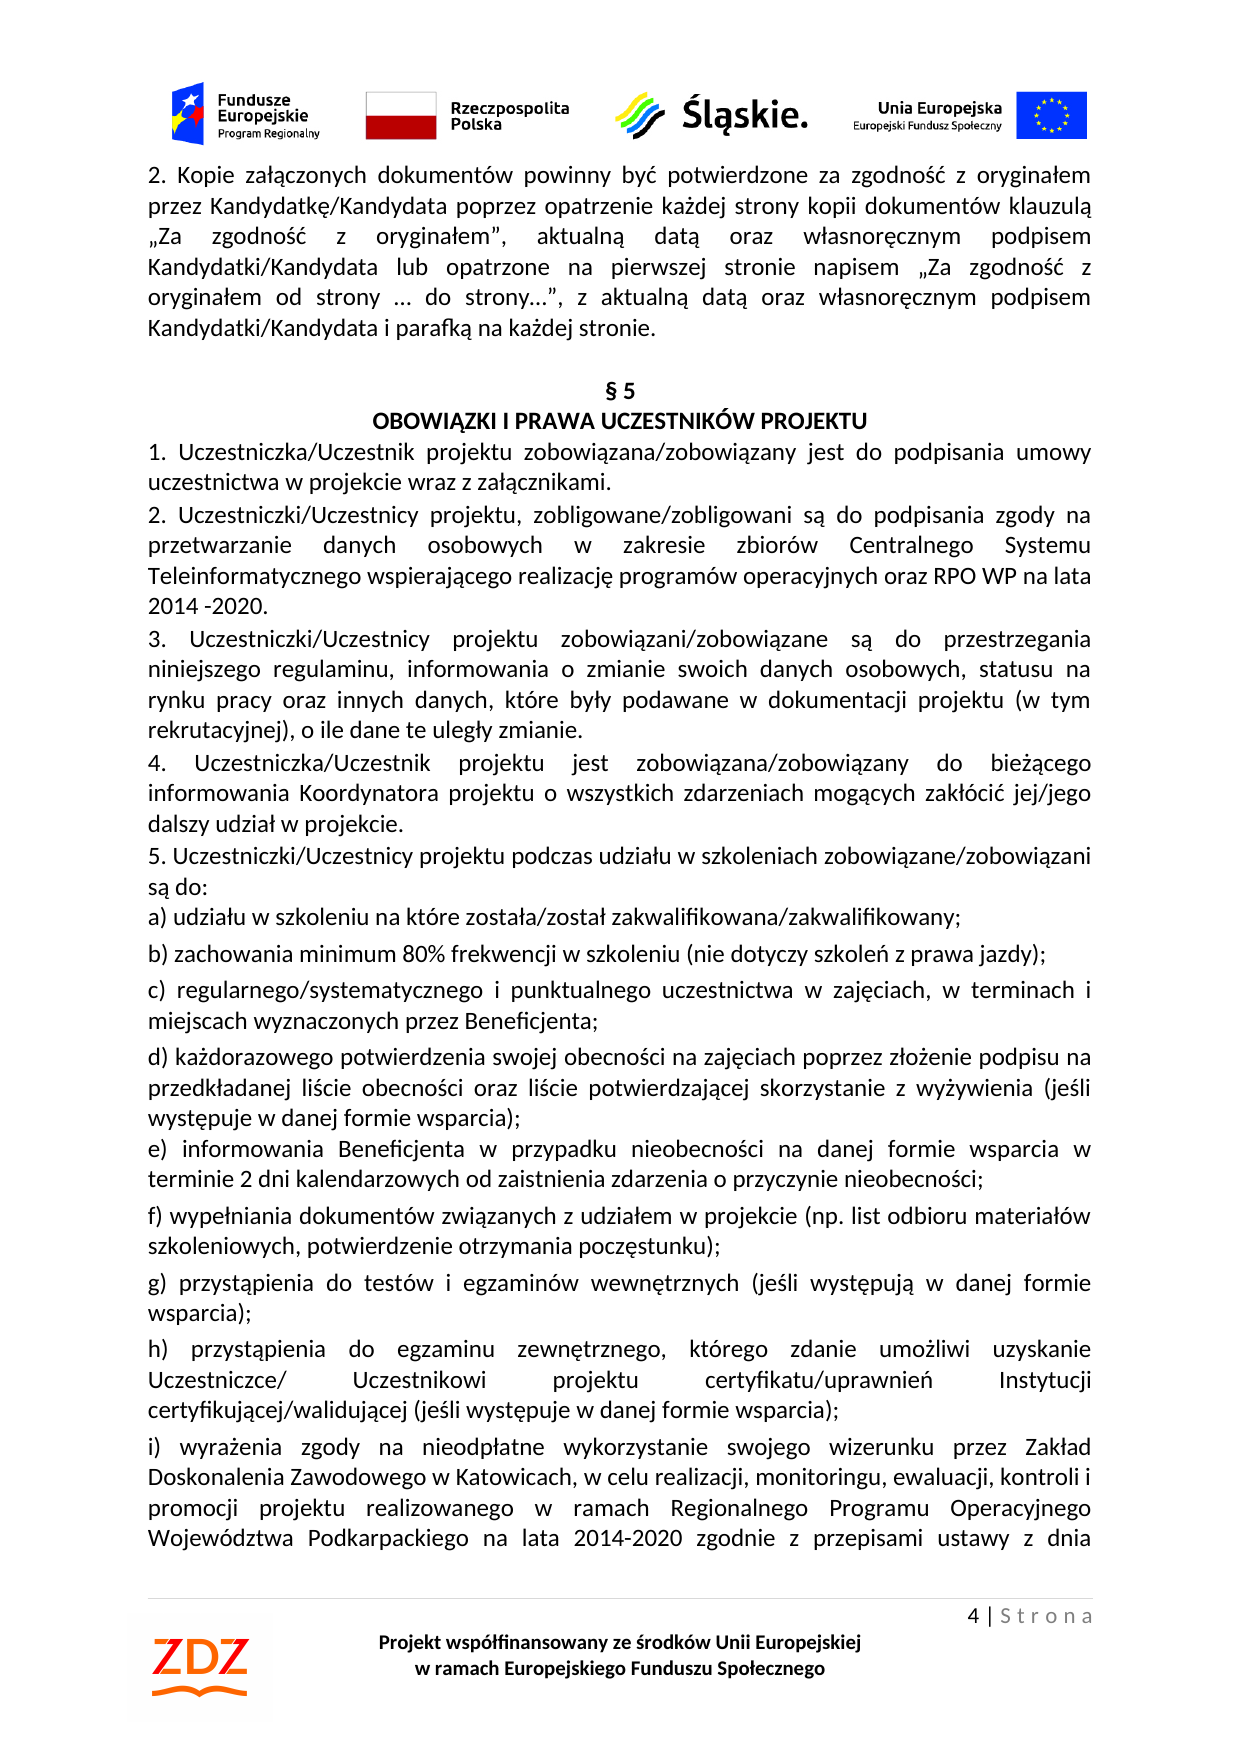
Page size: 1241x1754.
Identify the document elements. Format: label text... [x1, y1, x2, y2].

text e) informowania Beneficjenta w przypadku nieobecności na danej formie wsparcia w terminie 2 dni kalendarzowych od zaistnienia zdarzenia o przyczynie nieobecności; [148, 1133, 1093, 1194]
text 2. Kopie załączonych dokumentów powinny być potwierdzone za zgodność z oryginałem przez Kandydatkę/Kandydata poprzez opatrzenie każdej strony kopii dokumentów klauzulą „Za zgodność z oryginałem”, aktualną datą oraz własnoręcznym podpisem Kandydatki/Kandydata lub opatrzone na pierwszej stronie napisem „Za zgodność z oryginałem od strony … do strony…”, z aktualną datą oraz własnoręcznym podpisem Kandydatki/Kandydata i parafką na każdej stronie. [148, 148, 1093, 342]
text a) udziału w szkoleniu na które została/został zakwalifikowana/zakwalifikowany; [148, 901, 1093, 932]
picture [126, 1613, 273, 1722]
text c) regularnego/systematycznego i punktualnego uczestnictwa w zajęciach, w terminach i miejscach wyznaczonych przez Beneficjenta; [148, 974, 1093, 1035]
text § 5 [148, 375, 1093, 405]
text h) przystąpienia do egzaminu zewnętrznego, którego zdanie umożliwi uzyskanie Uczestniczce/ Uczestnikowi projektu certyfikatu/uprawnień Instytucji certyfikującej/walidującej (jeśli występuje w danej formie wsparcia); [148, 1334, 1093, 1425]
text f) wypełniania dokumentów związanych z udziałem w projekcie (np. list odbioru materiałów szkoleniowych, potwierdzenie otrzymania poczęstunku); [148, 1200, 1093, 1261]
picture [156, 67, 1102, 160]
text 5. Uczestniczki/Uczestnicy projektu podczas udziału w szkoleniach zobowiązane/zobowiązani są do: [148, 840, 1093, 901]
text g) przystąpienia do testów i egzaminów wewnętrznych (jeśli występują w danej formie wsparcia); [148, 1267, 1093, 1328]
text b) zachowania minimum 80% frekwencji w szkoleniu (nie dotyczy szkoleń z prawa jazdy); [148, 938, 1093, 968]
text d) każdorazowego potwierdzenia swojej obecności na zajęciach poprzez złożenie podpisu na przedkładanej liście obecności oraz liście potwierdzającej skorzystanie z wyżywienia (jeśli występuje w danej formie wsparcia); [148, 1041, 1093, 1133]
text 1. Uczestniczka/Uczestnik projektu zobowiązana/zobowiązany jest do podpisania umowy uczestnictwa w projekcie wraz z załącznikami. [148, 436, 1093, 497]
text 3. Uczestniczki/Uczestnicy projektu zobowiązani/zobowiązane są do przestrzegania niniejszego regulaminu, informowania o zmianie swoich danych osobowych, statusu na rynku pracy oraz innych danych, które były podawane w dokumentacji projektu (w tym rekrutacyjnej), o ile dane te uległy zmianie. [148, 623, 1093, 745]
text 2. Uczestniczki/Uczestnicy projektu, zobligowane/zobligowani są do podpisania zgody na przetwarzanie danych osobowych w zakresie zbiorów Centralnego Systemu Teleinformatycznego wspierającego realizację programów operacyjnych oraz RPO WP na lata 2014 -2020. [148, 499, 1093, 621]
text 4. Uczestniczka/Uczestnik projektu jest zobowiązana/zobowiązany do bieżącego informowania Koordynatora projektu o wszystkich zdarzeniach mogących zakłócić jej/jego dalszy udział w projekcie. [148, 747, 1093, 838]
text OBOWIĄZKI I PRAWA UCZESTNIKÓW PROJEKTU [148, 405, 1093, 436]
